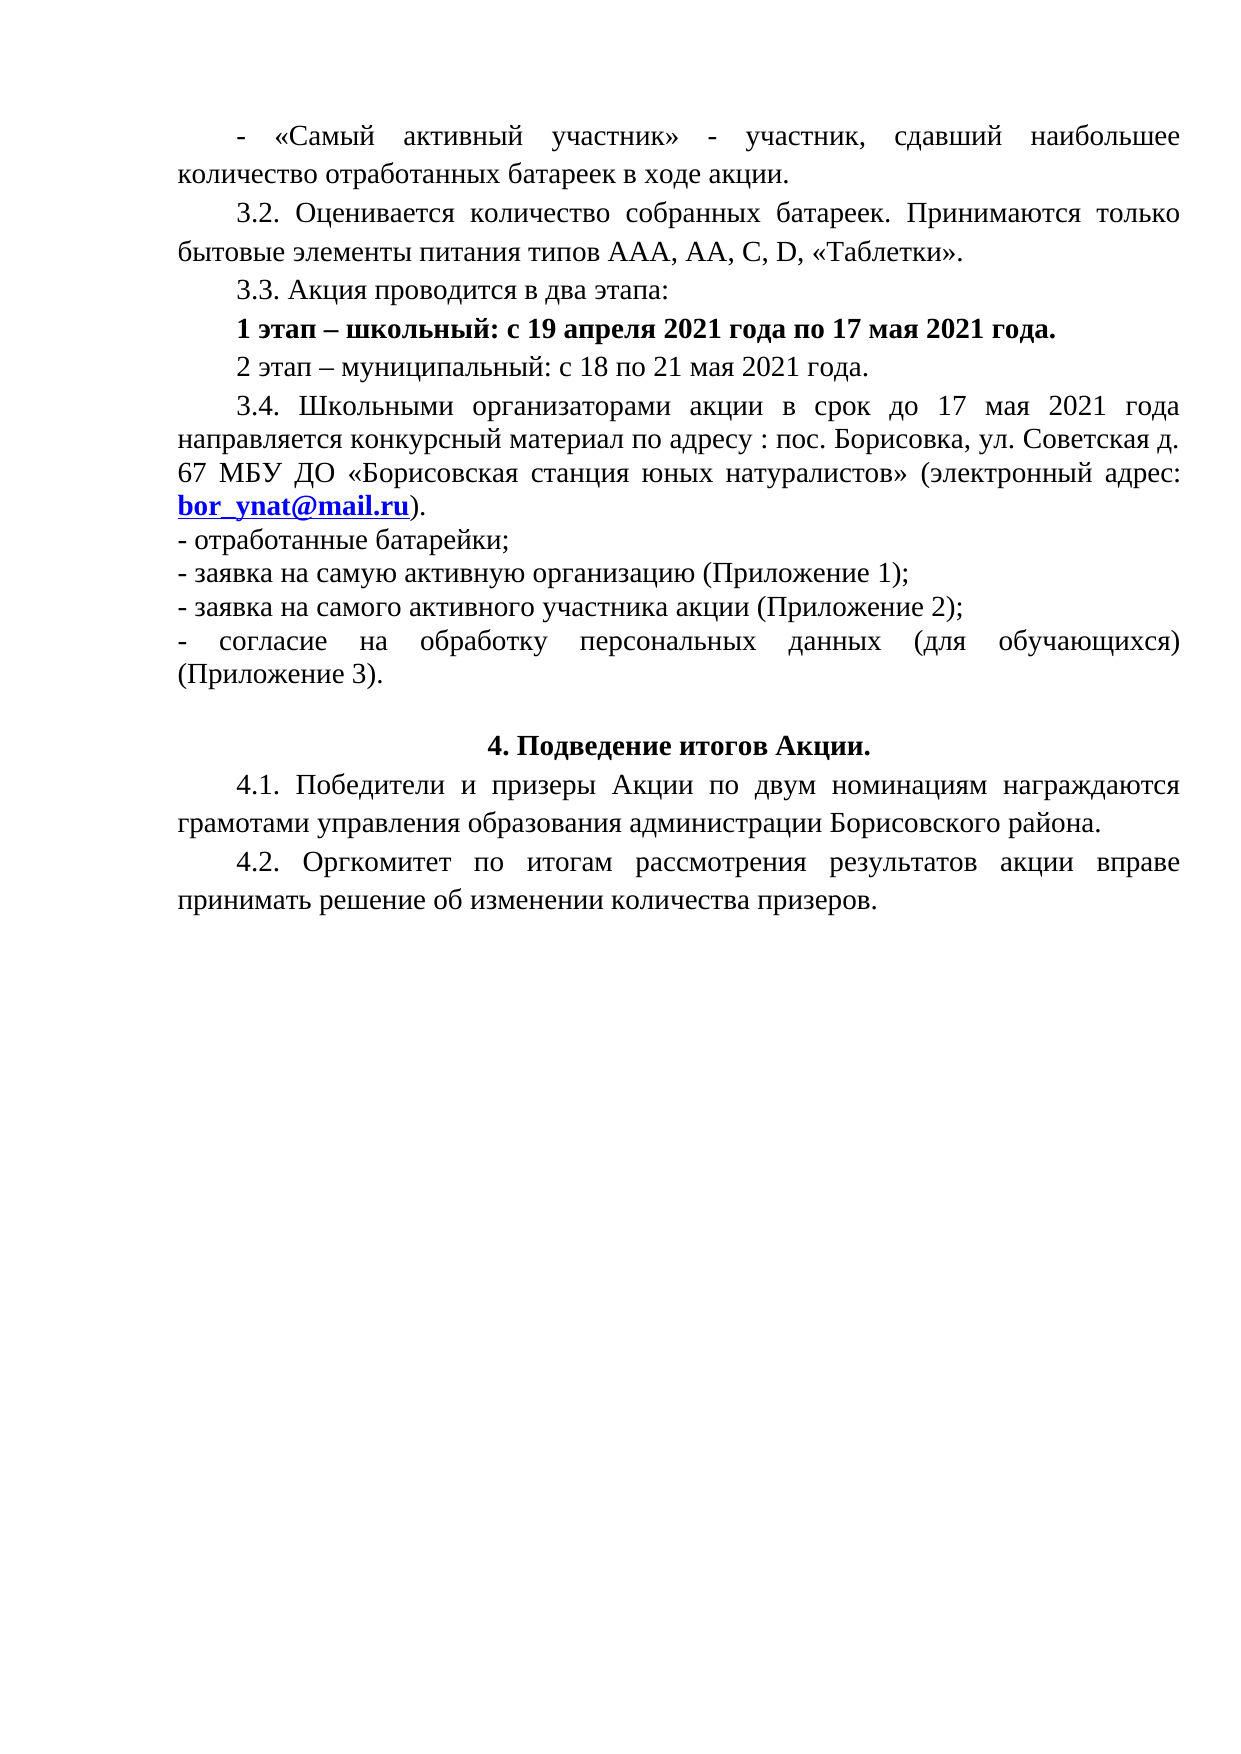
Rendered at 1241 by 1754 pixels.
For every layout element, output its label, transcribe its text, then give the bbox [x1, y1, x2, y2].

text 4. Подведение итогов Акции. [177, 728, 1181, 762]
text 3.4. Школьными организаторами акции в срок до 17 мая 2021 года направляется конкурсный материал по адресу : пос. Борисовка, ул. Советская д. 67 МБУ ДО «Борисовская станция юных натуралистов» (электронный адрес: bor_ynat@mail.ru). [177, 388, 1181, 522]
text - согласие на обработку персональных данных (для обучающихся) (Приложение 3). [177, 623, 1181, 690]
text 2 этап – муниципальный: с 18 по 21 мая 2021 года. [177, 349, 1181, 383]
text - «Самый активный участник» - участник, сдавший наибольшее количество отработанных батареек в ходе акции. [177, 118, 1181, 190]
text 3.2. Оценивается количество собранных батареек. Принимаются только бытовые элементы питания типов ААА, АА, С, D, «Таблетки». [177, 195, 1181, 267]
text 4.2. Оргкомитет по итогам рассмотрения результатов акции вправе принимать решение об изменении количества призеров. [177, 844, 1181, 916]
text - отработанные батарейки; [177, 522, 1181, 556]
text 4.1. Победители и призеры Акции по двум номинациям награждаются грамотами управления образования администрации Борисовского района. [177, 767, 1181, 839]
text - заявка на самую активную организацию (Приложение 1); [177, 556, 1181, 589]
text 1 этап – школьный: с 19 апреля 2021 года по 17 мая 2021 года. [177, 311, 1181, 344]
text 3.3. Акция проводится в два этапа: [177, 272, 1181, 306]
text - заявка на самого активного участника акции (Приложение 2); [177, 589, 1181, 623]
